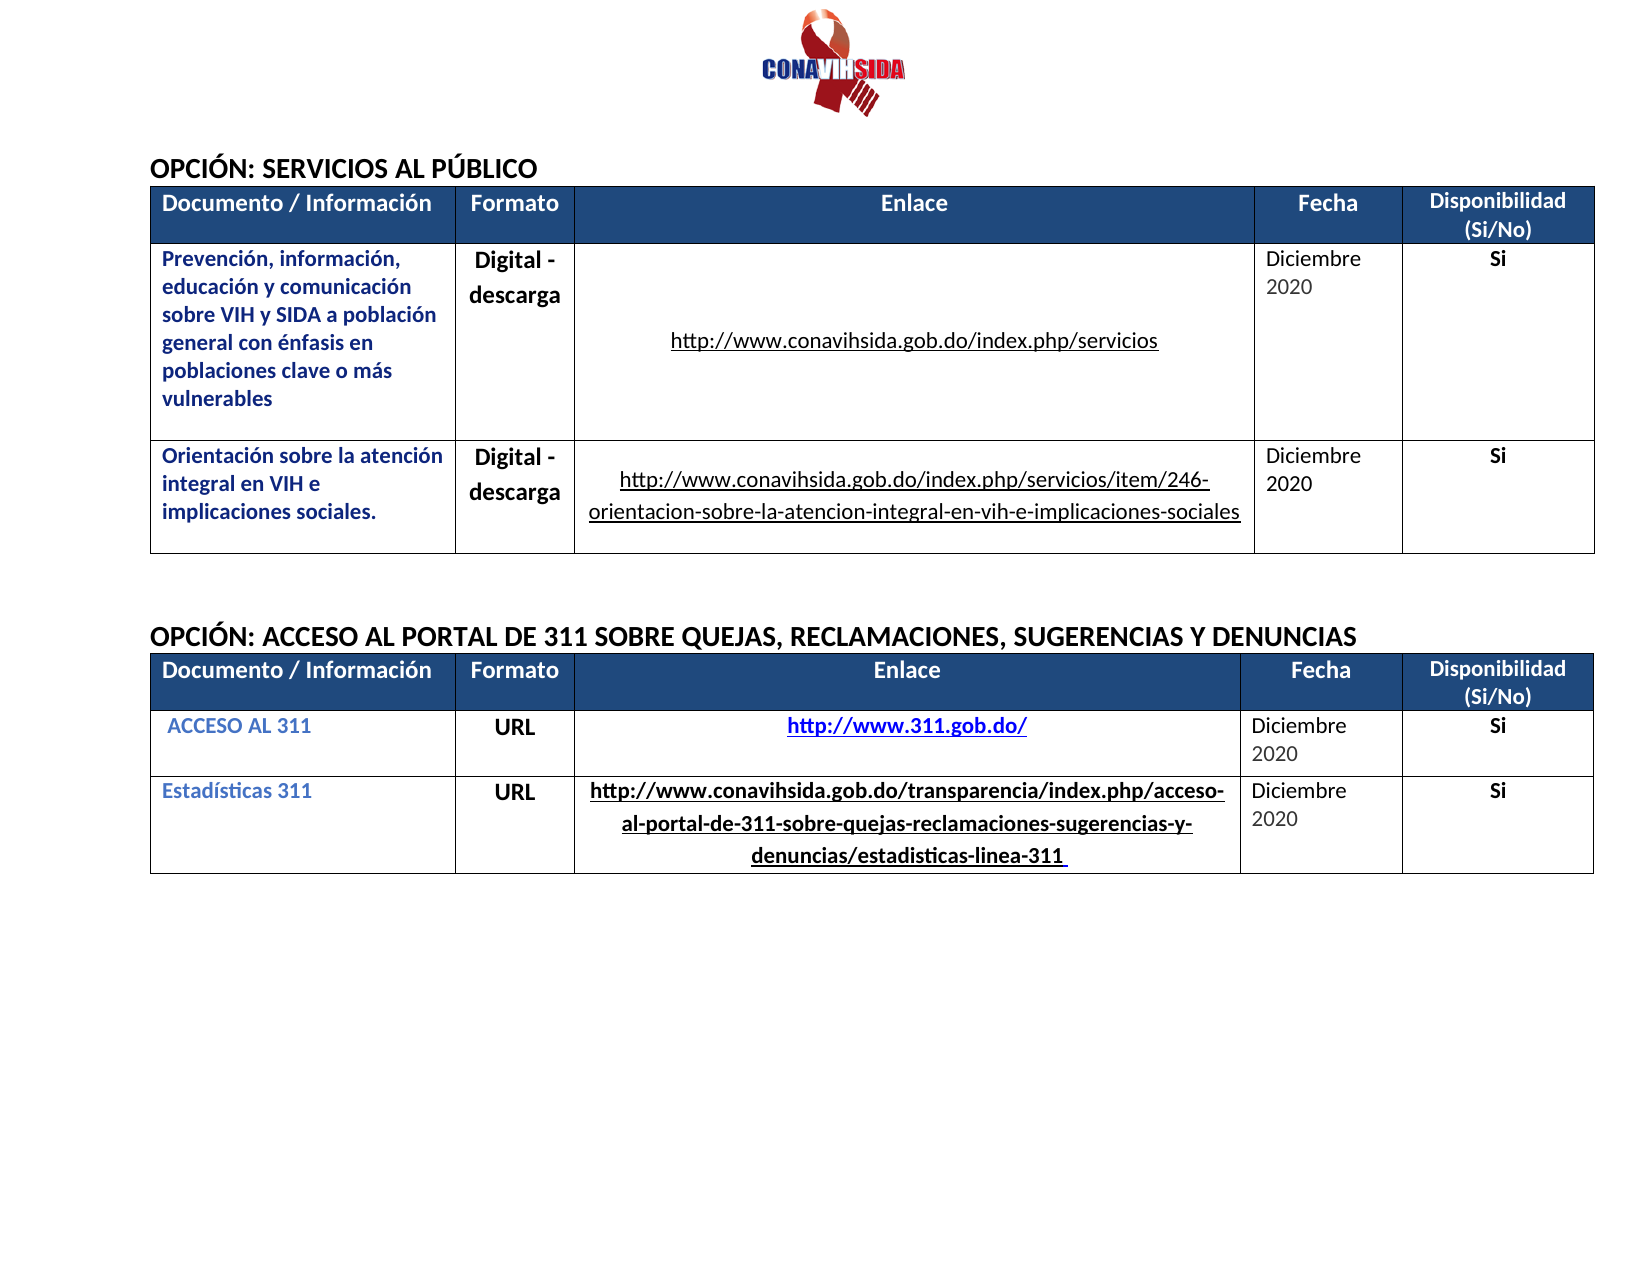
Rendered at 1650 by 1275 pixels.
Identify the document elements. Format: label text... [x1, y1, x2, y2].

table_cell http://www.conavihsida.gob.do/index.php/servicios [575, 244, 1254, 440]
table_cell Diciembre 2020 [1255, 441, 1402, 553]
table_cell Diciembre 2020 [1241, 777, 1402, 873]
table_cell Prevención, información, educación y comunicación sobre VIH y SIDA a población general con énfasis en poblaciones clave o más vulnerables [151, 244, 455, 440]
table_header Formato [456, 654, 574, 710]
table_cell http://www.conavihsida.gob.do/transparencia/index.php/acceso-al-portal-de-311-sobre-quejas-reclamaciones-sugerencias-y-denuncias/estadisticas-linea-311 [575, 777, 1240, 873]
text OPCIÓN: SERVICIOS AL PÚBLICO [150, 150, 1500, 186]
table_cell http://www.conavihsida.gob.do/index.php/servicios/item/246-orientacion-sobre-la-atencion-integral-en-vih-e-implicaciones-sociales [575, 441, 1254, 553]
table_header Enlace [575, 654, 1240, 710]
table_header Enlace [575, 187, 1254, 243]
table_cell Si [1403, 441, 1594, 553]
table_cell Si [1403, 777, 1593, 873]
table_cell Si [1403, 711, 1593, 776]
table_cell Diciembre 2020 [1255, 244, 1402, 440]
table_header Disponibilidad (Si/No) [1403, 187, 1594, 243]
table_cell URL [456, 711, 574, 776]
table_header Formato [456, 187, 574, 243]
table_cell Diciembre 2020 [1241, 711, 1402, 776]
table_cell ACCESO AL 311 [151, 711, 455, 776]
table_cell http://www.311.gob.do/ [575, 711, 1240, 776]
table_cell Si [1403, 244, 1594, 440]
table_header Documento / Información [151, 654, 455, 710]
table_cell Estadísticas 311 [151, 777, 455, 873]
table_header Fecha [1241, 654, 1402, 710]
table_header Fecha [1255, 187, 1402, 243]
text OPCIÓN: ACCESO AL PORTAL DE 311 SOBRE QUEJAS, RECLAMACIONES, SUGERENCIAS Y DENUNCIAS [150, 618, 1500, 653]
table_cell Digital -descarga [456, 441, 574, 553]
table_header Documento / Información [151, 187, 455, 243]
picture [757, 4, 910, 121]
table_cell URL [456, 777, 574, 873]
table_cell Orientación sobre la atención integral en VIH e implicaciones sociales. [151, 441, 455, 553]
table_cell Digital -descarga [456, 244, 574, 440]
table_header Disponibilidad (Si/No) [1403, 654, 1593, 710]
